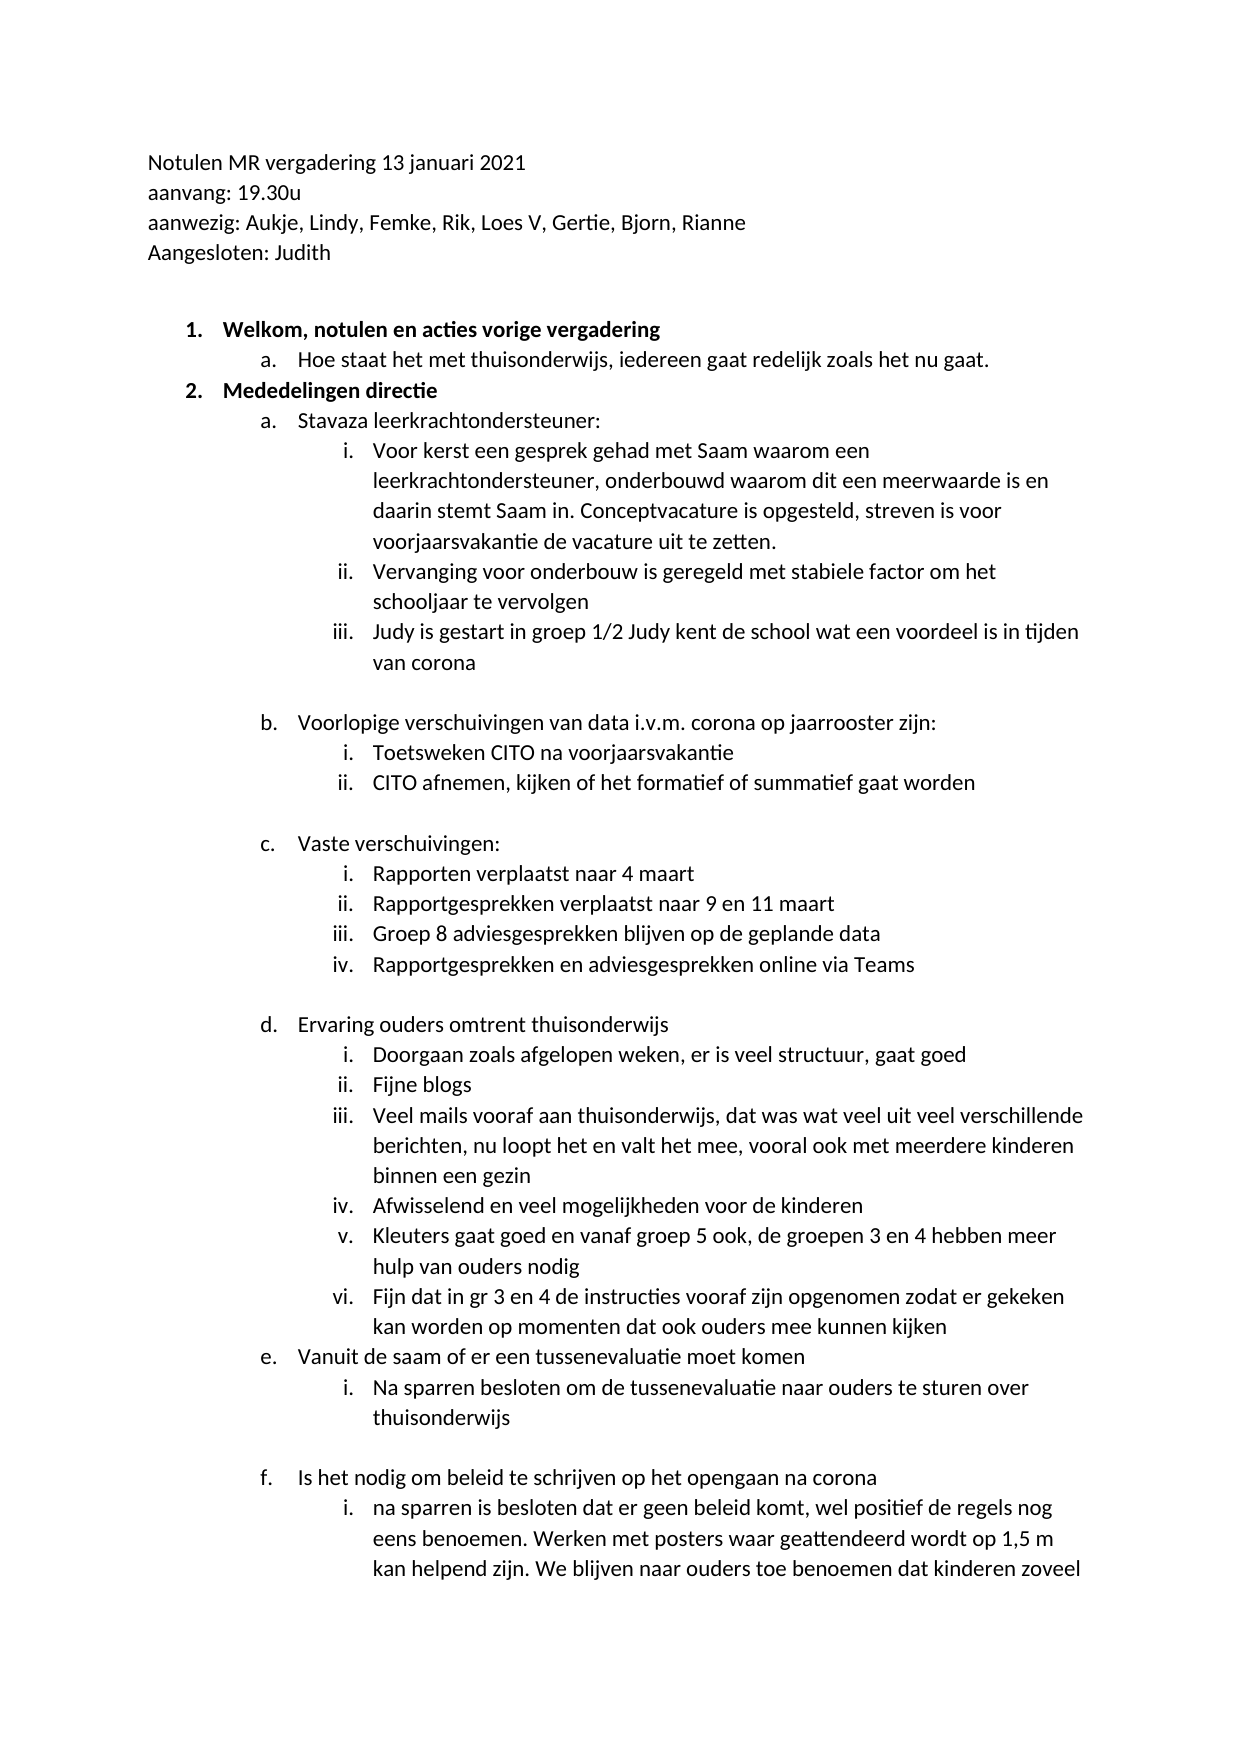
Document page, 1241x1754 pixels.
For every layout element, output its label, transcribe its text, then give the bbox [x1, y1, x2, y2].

list Toetsweken CITO na voorjaarsvakantie [354, 738, 1093, 766]
list Vanuit de saam of er een tussenevaluatie moet komen [260, 1342, 1093, 1370]
list Fijn dat in gr 3 en 4 de instructies vooraf zijn opgenomen zodat er gekeken kan worden op momenten dat ook ouders mee kunnen kijken [354, 1282, 1093, 1340]
list Stavaza leerkrachtondersteuner: [260, 406, 1093, 434]
text Notulen MR vergadering 13 januari 2021 aanvang: 19.30u aanwezig: Aukje, Lindy, Femke, Rik, Loes V, Gertie, Bjorn, Rianne Aangesloten: Judith [148, 148, 1093, 296]
list Vaste verschuivingen: [260, 829, 1093, 857]
list Groep 8 adviesgesprekken blijven op de geplande data [354, 919, 1093, 947]
list CITO afnemen, kijken of het formatief of summatief gaat worden [354, 768, 1093, 827]
list Veel mails vooraf aan thuisonderwijs, dat was wat veel uit veel verschillende berichten, nu loopt het en valt het mee, vooral ook met meerdere kinderen binnen een gezin [354, 1101, 1093, 1189]
list Doorgaan zoals afgelopen weken, er is veel structuur, gaat goed [354, 1040, 1093, 1068]
list Ervaring ouders omtrent thuisonderwijs [260, 1010, 1093, 1038]
list Welkom, notulen en acties vorige vergadering [185, 315, 1093, 343]
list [354, 1493, 1093, 1582]
list Kleuters gaat goed en vanaf groep 5 ook, de groepen 3 en 4 hebben meer hulp van ouders nodig [354, 1222, 1093, 1280]
list Rapporten verplaatst naar 4 maart [354, 859, 1093, 887]
list Voorlopige verschuivingen van data i.v.m. corona op jaarrooster zijn: [260, 708, 1093, 736]
list Rapportgesprekken verplaatst naar 9 en 11 maart [354, 889, 1093, 917]
list Afwisselend en veel mogelijkheden voor de kinderen [354, 1191, 1093, 1219]
list Fijne blogs [354, 1071, 1093, 1098]
list Hoe staat het met thuisonderwijs, iedereen gaat redelijk zoals het nu gaat. [260, 346, 1093, 373]
list Voor kerst een gesprek gehad met Saam waarom een leerkrachtondersteuner, onderbouwd waarom dit een meerwaarde is en daarin stemt Saam in. Conceptvacature is opgesteld, streven is voor voorjaarsvakantie de vacature uit te zetten. [354, 436, 1093, 555]
list Judy is gestart in groep 1/2 Judy kent de school wat een voordeel is in tijden van corona [354, 617, 1093, 706]
list Na sparren besloten om de tussenevaluatie naar ouders te sturen over thuisonderwijs [354, 1373, 1093, 1461]
list Mededelingen directie [185, 376, 1093, 404]
list Rapportgesprekken en adviesgesprekken online via Teams [354, 950, 1093, 1008]
list Vervanging voor onderbouw is geregeld met stabiele factor om het schooljaar te vervolgen [354, 557, 1093, 615]
list Is het nodig om beleid te schrijven op het opengaan na corona [260, 1463, 1093, 1491]
